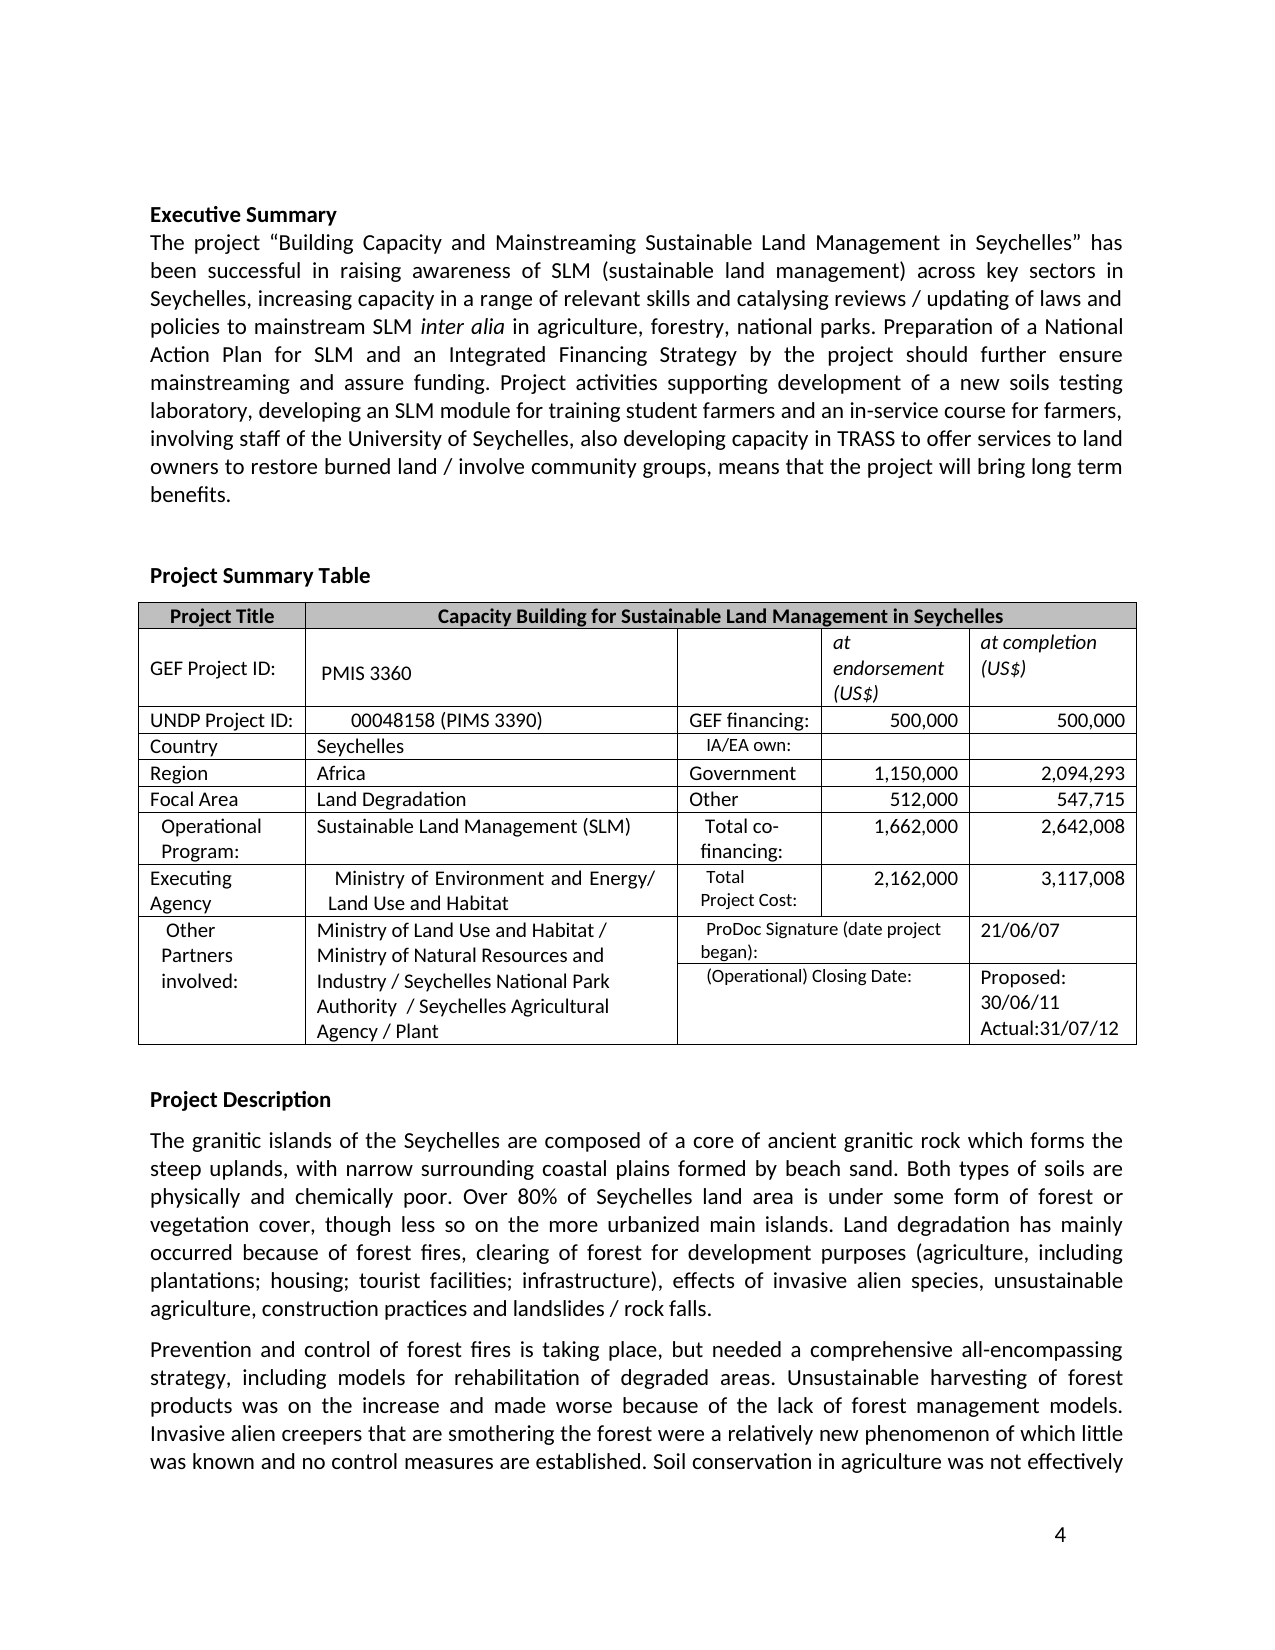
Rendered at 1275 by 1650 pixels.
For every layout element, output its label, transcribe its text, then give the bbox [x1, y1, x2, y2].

table_cell Region [139, 760, 305, 786]
table_cell Sustainable Land Management (SLM) [306, 813, 677, 864]
table_cell Government [678, 760, 821, 786]
table_cell 2,162,000 [822, 865, 969, 916]
table_cell 2,094,293 [970, 760, 1136, 786]
table_cell 1,662,000 [822, 813, 969, 864]
table_cell 1,150,000 [822, 760, 969, 786]
table_header Project Title [139, 603, 305, 628]
table_cell at endorsement (US$) [822, 629, 969, 706]
table_cell GEF financing: [678, 707, 821, 733]
table_cell [139, 917, 305, 1044]
table_cell 547,715 [970, 787, 1136, 812]
subtitle Project Summary Table [150, 561, 1125, 589]
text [150, 1335, 1125, 1475]
table_cell Other [678, 787, 821, 812]
table_cell Executing Agency [139, 865, 305, 916]
table_cell [678, 734, 821, 759]
table_cell [970, 734, 1136, 759]
table_cell PMIS 3360 [306, 629, 677, 706]
table_cell 21/06/07 [970, 917, 1136, 963]
table_cell Ministry of Land Use and Habitat / Ministry of Natural Resources and Industry / Seychelles National Park Authority / Seychelles Agricultural Agency / Plant [306, 917, 677, 1044]
table_cell 500,000 [970, 707, 1136, 733]
table_cell at completion (US$) [970, 629, 1136, 706]
table_cell UNDP Project ID: [139, 707, 305, 733]
table_cell [678, 917, 969, 963]
table_cell Africa [306, 760, 677, 786]
subtitle Project Description [150, 1086, 1125, 1114]
table_cell 500,000 [822, 707, 969, 733]
table_cell [822, 734, 969, 759]
table_cell Land Degradation [306, 787, 677, 812]
table_cell Proposed: 30/06/11 Actual:31/07/12 [970, 964, 1136, 1044]
table_cell Seychelles [306, 734, 677, 759]
table_cell [678, 629, 821, 706]
table_cell [306, 707, 677, 733]
table_cell [678, 964, 969, 1044]
table_cell 2,642,008 [970, 813, 1136, 864]
table_cell 512,000 [822, 787, 969, 812]
table_cell [678, 865, 821, 916]
subtitle Executive Summary [150, 200, 1066, 228]
table_cell [678, 813, 821, 864]
table_cell [306, 865, 677, 916]
table_header Capacity Building for Sustainable Land Management in Seychelles [306, 603, 1136, 628]
table_cell GEF Project ID: [139, 629, 305, 706]
text The granitic islands of the Seychelles are composed of a core of ancient granitic rock which forms the steep uplands, with narrow surrounding coastal plains formed by beach sand. Both types of soils are physically and chemically poor. Over 80% of Seychelles land area is under some form of forest or vegetation cover, though less so on the more urbanized main islands. Land degradation has mainly occurred because of forest fires, clearing of forest for development purposes (agriculture, including plantations; housing; tourist facilities; infrastructure), effects of invasive alien species, unsustainable agriculture, construction practices and landslides / rock falls. [150, 1126, 1125, 1322]
text The project “Building Capacity and Mainstreaming Sustainable Land Management in Seychelles” has been successful in raising awareness of SLM (sustainable land management) across key sectors in Seychelles, increasing capacity in a range of relevant skills and catalysing reviews / updating of laws and policies to mainstream SLM inter alia in agriculture, forestry, national parks. Preparation of a National Action Plan for SLM and an Integrated Financing Strategy by the project should further ensure mainstreaming and assure funding. Project activities supporting development of a new soils testing laboratory, developing an SLM module for training student farmers and an in-service course for farmers, involving staff of the University of Seychelles, also developing capacity in TRASS to offer services to land owners to restore burned land / involve community groups, means that the project will bring long term benefits. [150, 228, 1125, 508]
table_cell 3,117,008 [970, 865, 1136, 916]
table_cell Focal Area [139, 787, 305, 812]
table_cell Country [139, 734, 305, 759]
table_cell [139, 813, 305, 864]
